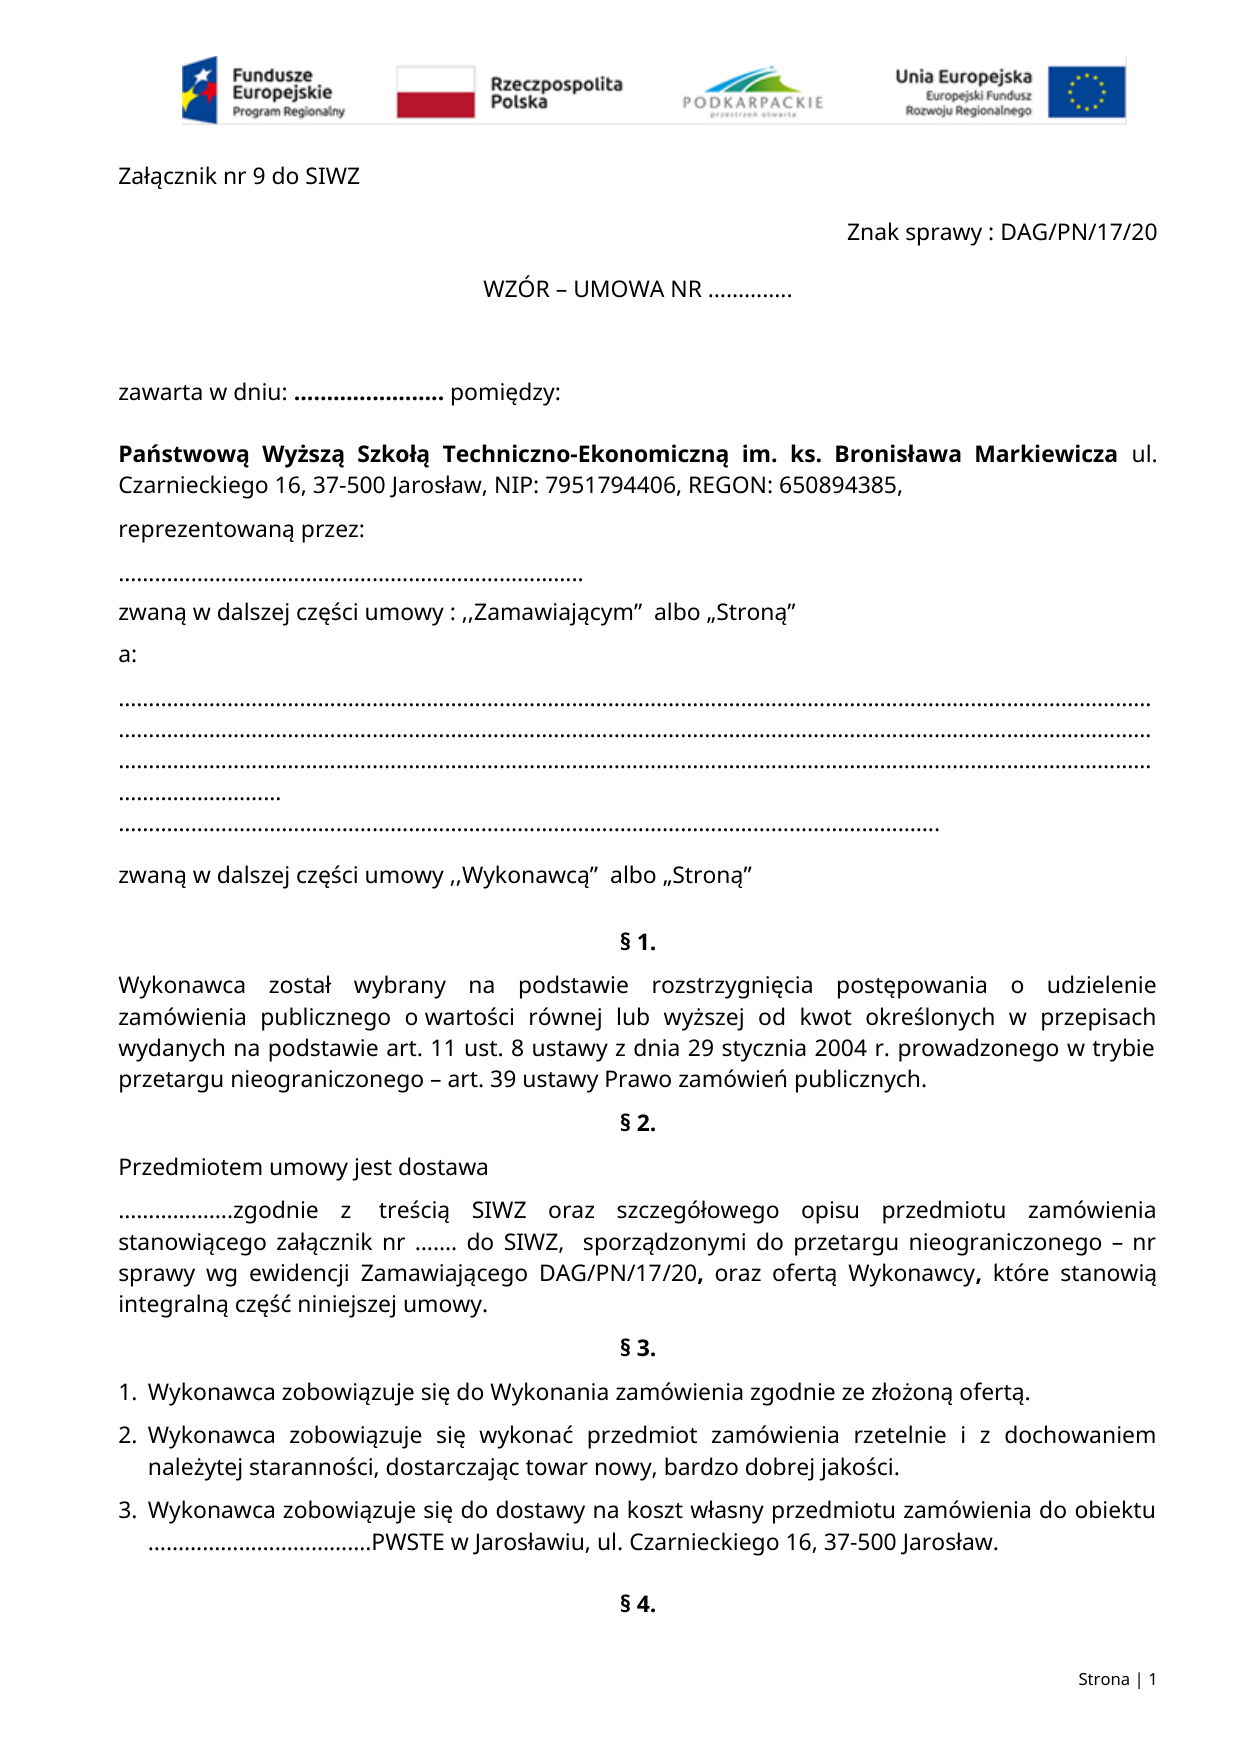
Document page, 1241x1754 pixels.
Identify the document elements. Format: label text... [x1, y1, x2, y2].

text § 1. [118, 926, 1157, 957]
text Znak sprawy : DAG/PN/17/20 [118, 216, 1157, 248]
text ………………………………………………………………….. [118, 557, 1157, 588]
text reprezentowaną przez: [118, 513, 1157, 544]
list Wykonawca zobowiązuje się do dostawy na koszt własny przedmiotu zamówienia do obiektu ……………………………….PWSTE w Jarosławiu, ul. Czarnieckiego 16, 37-500 Jarosław. [118, 1494, 1157, 1557]
text zawarta w dniu: ………………….. pomiędzy: [118, 376, 1157, 407]
list Wykonawca zobowiązuje się do Wykonania zamówienia zgodnie ze złożoną ofertą. [118, 1376, 1157, 1407]
text § 4. [118, 1588, 1157, 1619]
text ………………………………………………………………………………………………………………………. [118, 807, 1157, 838]
picture [182, 56, 1128, 126]
text ……………….zgodnie z treścią SIWZ oraz szczegółowego opisu przedmiotu zamówienia stanowiącego załącznik nr ……. do SIWZ, sporządzonymi do przetargu nieograniczonego – nr sprawy wg ewidencji Zamawiającego DAG/PN/17/20, oraz ofertą Wykonawcy, które stanowią integralną część niniejszej umowy. [118, 1194, 1157, 1319]
list Wykonawca zobowiązuje się wykonać przedmiot zamówienia rzetelnie i z dochowaniem należytej staranności, dostarczając towar nowy, bardzo dobrej jakości. [118, 1419, 1157, 1482]
text WZÓR – UMOWA NR ………….. [118, 273, 1157, 304]
text Państwową Wyższą Szkołą Techniczno-Ekonomiczną im. ks. Bronisława Markiewicza ul. Czarnieckiego 16, 37-500 Jarosław, NIP: 7951794406, REGON: 650894385, [118, 438, 1157, 501]
text ……………………………………………………………………………………………………………………………………………………………………………………………………………………………………………………………………………………………………………………………………………………………………………………………………………………………………………………………………………………………… [118, 682, 1157, 807]
text Załącznik nr 9 do SIWZ [118, 160, 1157, 191]
text a: [118, 638, 1157, 669]
text zwaną w dalszej części umowy ,,Wykonawcą” albo „Stroną” [118, 863, 1157, 888]
text Przedmiotem umowy jest dostawa [118, 1151, 1157, 1182]
text § 3. [118, 1332, 1157, 1363]
text § 2. [118, 1107, 1157, 1138]
text Wykonawca został wybrany na podstawie rozstrzygnięcia postępowania o udzielenie zamówienia publicznego o wartości równej lub wyższej od kwot określonych w przepisach wydanych na podstawie art. 11 ust. 8 ustawy z dnia 29 stycznia 2004 r. prowadzonego w trybie przetargu nieograniczonego – art. 39 ustawy Prawo zamówień publicznych. [118, 969, 1157, 1094]
text zwaną w dalszej części umowy : ,,Zamawiającym” albo „Stroną” [118, 601, 1157, 626]
